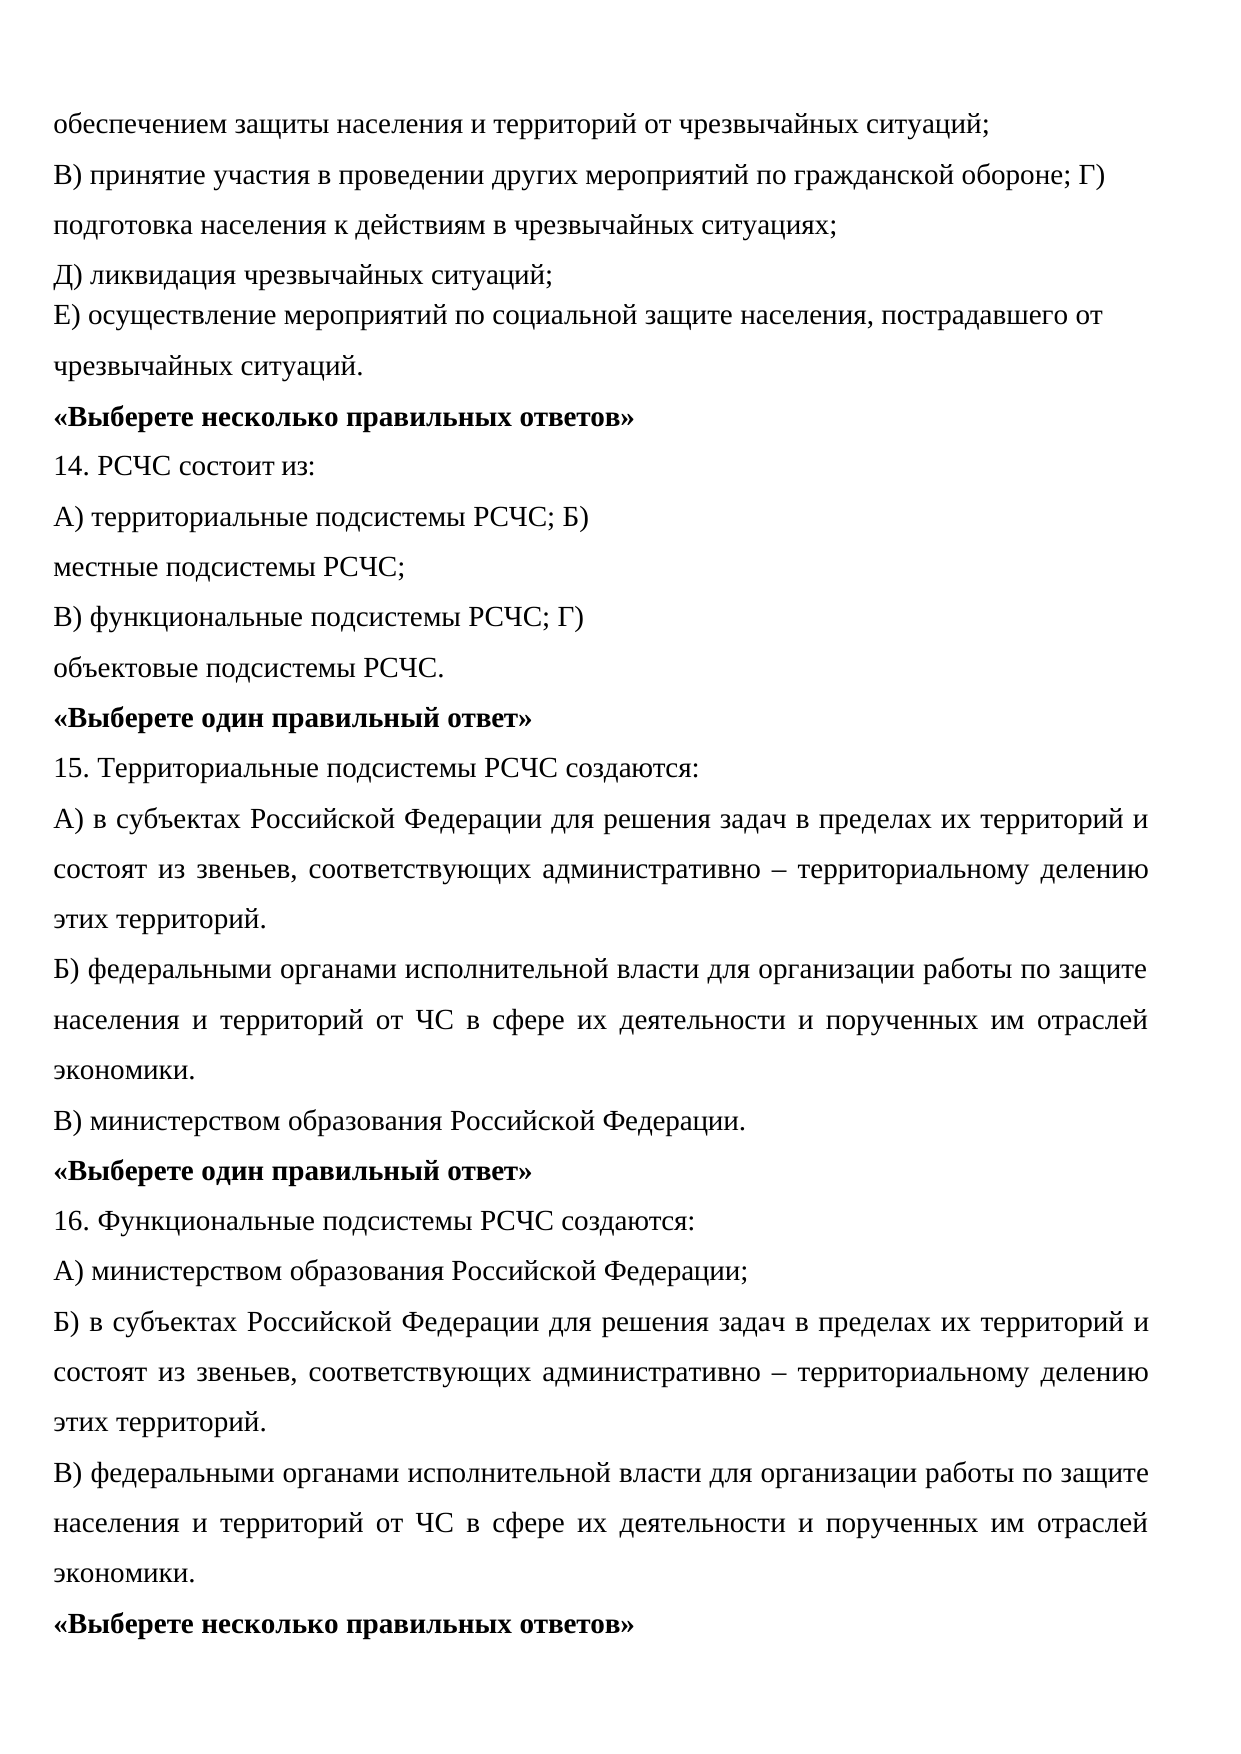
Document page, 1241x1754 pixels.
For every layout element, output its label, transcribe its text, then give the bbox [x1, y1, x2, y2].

text В) функциональные подсистемы РСЧС; Г) объектовые подсистемы РСЧС. [53, 599, 591, 683]
text Б) в субъектах Российской Федерации для решения задач в пределах их территорий и состоят из звеньев, соответствующих административно – территориальному делению этих территорий. [53, 1304, 1150, 1438]
subtitle «Выберете несколько правильных ответов» [53, 1606, 1190, 1640]
text А) министерством образования Российской Федерации; [53, 1253, 1190, 1287]
text А) территориальные подсистемы РСЧС; Б) местные подсистемы РСЧС; [53, 499, 591, 582]
list Функциональные подсистемы РСЧС создаются: [53, 1203, 1190, 1237]
text Е) осуществление мероприятий по социальной защите населения, пострадавшего от чрезвычайных ситуаций. [53, 297, 1190, 381]
text В) федеральными органами исполнительной власти для организации работы по защите населения и территорий от ЧС в сфере их деятельности и порученных им отраслей экономики. [53, 1455, 1150, 1589]
list Территориальные подсистемы РСЧС создаются: [53, 750, 1190, 784]
list РСЧС состоит из: [53, 448, 1190, 482]
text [53, 106, 1149, 140]
text А) в субъектах Российской Федерации для решения задач в пределах их территорий и состоят из звеньев, соответствующих административно – территориальному делению этих территорий. [53, 801, 1150, 935]
subtitle «Выберете один правильный ответ» [53, 1153, 1190, 1187]
text Б) федеральными органами исполнительной власти для организации работы по защите населения и территорий от ЧС в сфере их деятельности и порученных им отраслей экономики. [53, 952, 1149, 1086]
text Д) ликвидация чрезвычайных ситуаций; [53, 258, 1190, 291]
subtitle «Выберете несколько правильных ответов» [53, 399, 1190, 432]
text В) министерством образования Российской Федерации. [53, 1103, 1190, 1136]
text В) принятие участия в проведении других мероприятий по гражданской обороне; Г) подготовка населения к действиям в чрезвычайных ситуациях; [53, 157, 1124, 241]
subtitle «Выберете один правильный ответ» [53, 700, 1190, 734]
